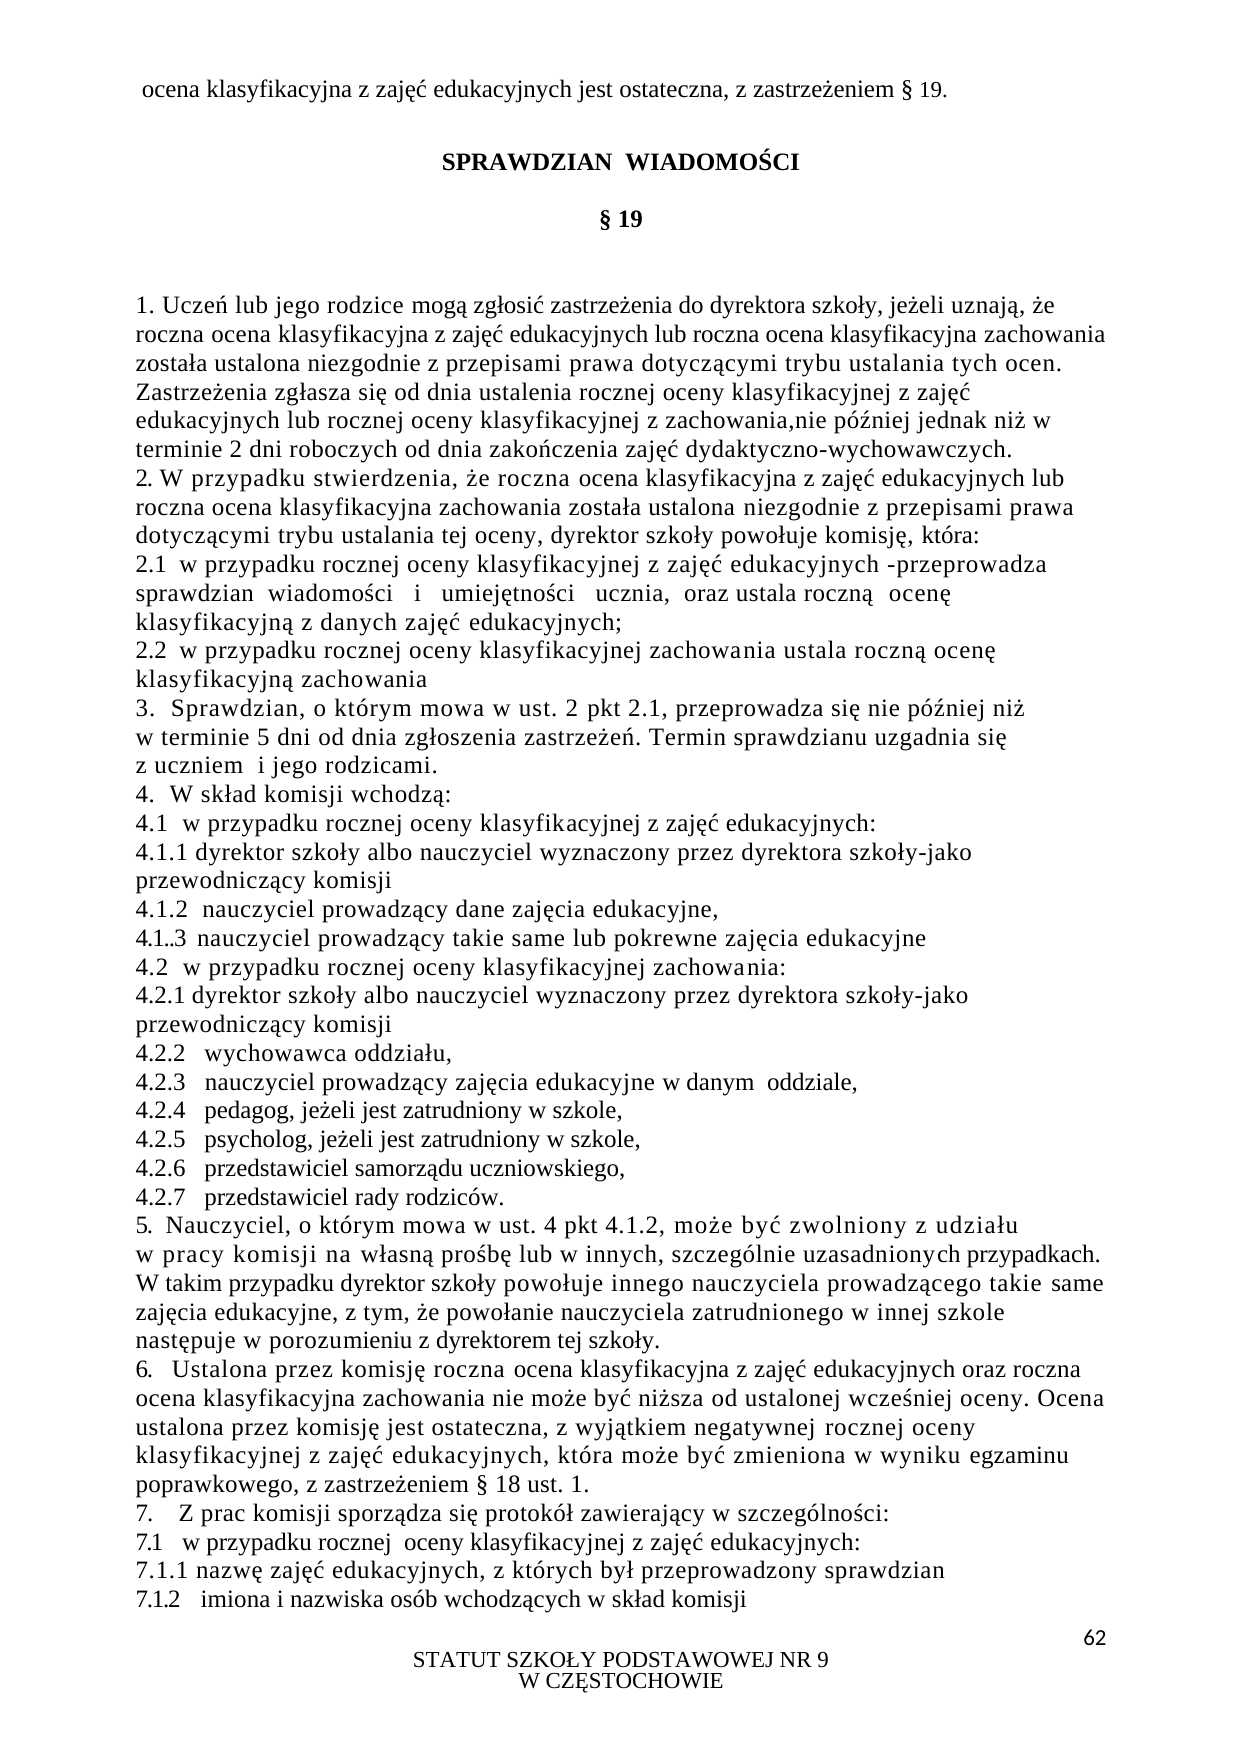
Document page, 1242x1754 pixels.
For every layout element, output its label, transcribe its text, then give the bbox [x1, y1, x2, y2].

text 7.1.2 imiona i nazwiska osób wchodzących w skład komisji [135, 1584, 1106, 1613]
text 1. Uczeń lub jego rodzice mogą zgłosić zastrzeżenia do dyrektora szkoły, jeżeli uznają, że roczna ocena klasyfikacyjna z zajęć edukacyjnych lub roczna ocena klasyfikacyjna zachowania została ustalona niezgodnie z przepisami prawa dotyczącymi trybu ustalania tych ocen. Zastrzeżenia zgłasza się od dnia ustalenia rocznej oceny klasyfikacyjnej z zajęć edukacyjnych lub rocznej oceny klasyfikacyjnej z zachowania,nie później jednak niż w terminie 2 dni roboczych od dnia zakończenia zajęć dydaktyczno-wychowawczych. [135, 290, 1106, 463]
text 4.2.5 psycholog, jeżeli jest zatrudniony w szkole, [135, 1124, 1106, 1153]
text 5. Nauczyciel, o którym mowa w ust. 4 pkt 4.1.2, może być zwolniony z udziału [135, 1210, 1106, 1239]
text 4.2.3 nauczyciel prowadzący zajęcia edukacyjne w danym oddziale, [135, 1067, 1106, 1095]
text § 19 [135, 204, 1106, 233]
text 4.1.1 dyrektor szkoły albo nauczyciel wyznaczony przez dyrektora szkoły-jako przewodniczący komisji [135, 837, 1106, 894]
text 7.1 w przypadku rocznej oceny klasyfikacyjnej z zajęć edukacyjnych: [135, 1527, 1106, 1555]
text 3. Sprawdzian, o którym mowa w ust. 2 pkt 2.1, przeprowadza się nie później niż [135, 693, 1106, 722]
text 4.2.7 przedstawiciel rady rodziców. [135, 1182, 1106, 1210]
text 2.1 w przypadku rocznej oceny klasyfikacyjnej z zajęć edukacyjnych -przeprowadza sprawdzian wiadomości i umiejętności ucznia, oraz ustala roczną ocenę klasyfikacyjną z danych zajęć edukacyjnych; [135, 549, 1106, 635]
text 4.1 w przypadku rocznej oceny klasyfikacyjnej z zajęć edukacyjnych: [135, 808, 1106, 837]
text ocena klasyfikacyjna z zajęć edukacyjnych jest ostateczna, z zastrzeżeniem § 19. [135, 74, 1106, 103]
text 7. Z prac komisji sporządza się protokół zawierający w szczególności: [135, 1498, 1106, 1527]
text w terminie 5 dni od dnia zgłoszenia zastrzeżeń. Termin sprawdzianu uzgadnia się [135, 722, 1106, 750]
text 4. W skład komisji wchodzą: [135, 779, 1106, 808]
text 4.2.6 przedstawiciel samorządu uczniowskiego, [135, 1153, 1106, 1182]
text 2. W przypadku stwierdzenia, że roczna ocena klasyfikacyjna z zajęć edukacyjnych lub roczna ocena klasyfikacyjna zachowania została ustalona niezgodnie z przepisami prawa dotyczącymi trybu ustalania tej oceny, dyrektor szkoły powołuje komisję, która: [135, 463, 1106, 549]
text 4.2.2 wychowawca oddziału, [135, 1038, 1106, 1067]
text 4.1.2 nauczyciel prowadzący dane zajęcia edukacyjne, [135, 894, 1106, 923]
text SPRAWDZIAN WIADOMOŚCI [135, 147, 1106, 175]
text 4.2.4 pedagog, jeżeli jest zatrudniony w szkole, [135, 1095, 1106, 1124]
text 6. Ustalona przez komisję roczna ocena klasyfikacyjna z zajęć edukacyjnych oraz roczna ocena klasyfikacyjna zachowania nie może być niższa od ustalonej wcześniej oceny. Ocena ustalona przez komisję jest ostateczna, z wyjątkiem negatywnej rocznej oceny klasyfikacyjnej z zajęć edukacyjnych, która może być zmieniona w wyniku egzaminu poprawkowego, z zastrzeżeniem § 18 ust. 1. [135, 1354, 1106, 1498]
text 4.1..3 nauczyciel prowadzący takie same lub pokrewne zajęcia edukacyjne [135, 923, 1106, 952]
text 4.2.1 dyrektor szkoły albo nauczyciel wyznaczony przez dyrektora szkoły-jako przewodniczący komisji [135, 980, 1106, 1038]
text 7.1.1 nazwę zajęć edukacyjnych, z których był przeprowadzony sprawdzian [135, 1555, 1106, 1584]
text 2.2 w przypadku rocznej oceny klasyfikacyjnej zachowania ustala roczną ocenę klasyfikacyjną zachowania [135, 635, 1106, 693]
text w pracy komisji na własną prośbę lub w innych, szczególnie uzasadnionych przypadkach. W takim przypadku dyrektor szkoły powołuje innego nauczyciela prowadzącego takie same zajęcia edukacyjne, z tym, że powołanie nauczyciela zatrudnionego w innej szkole następuje w porozumieniu z dyrektorem tej szkoły. [135, 1239, 1106, 1354]
text 4.2 w przypadku rocznej oceny klasyfikacyjnej zachowania: [135, 952, 1106, 980]
text z uczniem i jego rodzicami. [135, 750, 1106, 779]
